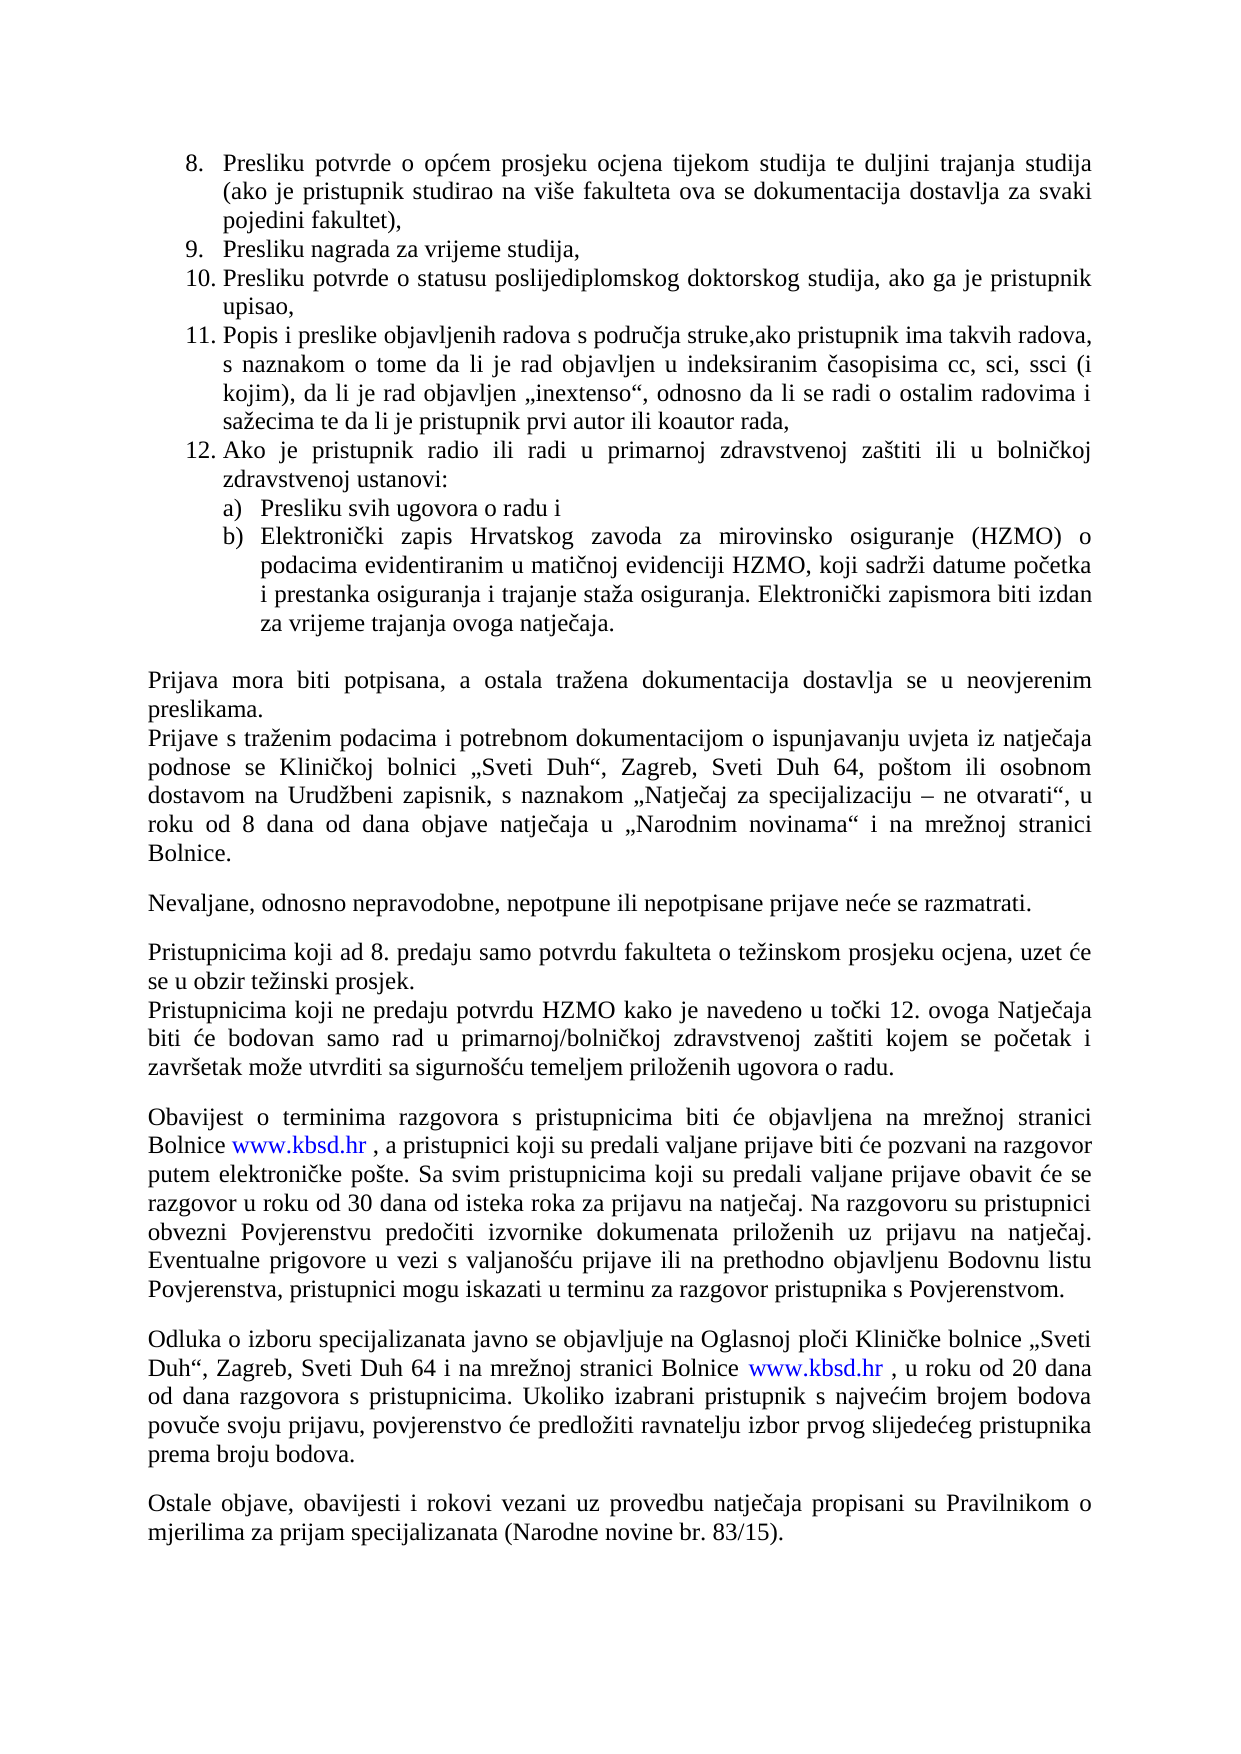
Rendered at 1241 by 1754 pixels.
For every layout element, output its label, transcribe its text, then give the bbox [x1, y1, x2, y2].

list Presliku potvrde o statusu poslijediplomskog doktorskog studija, ako ga je pristupnik upisao, [185, 379, 1093, 436]
text Prijave s traženim podacima i potrebnom dokumentacijom o ispunjavanju uvjeta iz natječaja podnose se Kliničkoj bolnici „Sveti Duh“, Zagreb, Sveti Duh 64, poštom ili osobnom dostavom na Urudžbeni zapisnik, s naznakom „Natječaj za specijalizaciju – ne otvarati“, u roku od 8 dana od dana objave natječaja u „Narodnim novinama“ i na mrežnoj stranici Bolnice. [148, 898, 1093, 1041]
text Prijava mora biti potpisana, a ostala tražena dokumentacija dostavlja se u neovjerenim preslikama. [148, 840, 1093, 898]
text Obavijest o terminima razgovora s pristupnicima biti će objavljena na mrežnoj stranici Bolnice www.kbsd.hr , a pristupnici koji su predali valjane prijave biti će pozvani na razgovor putem elektroničke pošte. Sa svim pristupnicima koji su predali valjane prijave obavit će se razgovor u roku od 30 dana od isteka roka za prijavu na natječaj. Na razgovoru su pristupnici obvezni Povjerenstvu predočiti izvornike dokumenata priloženih uz prijavu na natječaj. Eventualne prigovore u vezi s valjanošću prijave ili na prethodno objavljenu Bodovnu listu Povjerenstva, pristupnici mogu iskazati u terminu za razgovor pristupnika s Povjerenstvom. [148, 1276, 1093, 1478]
list Presliku nagrada za vrijeme studija, [185, 321, 1093, 350]
list Ako je pristupnik radio ili radi u primarnoj zdravstvenoj zaštiti ili u bolničkoj zdravstvenoj ustanovi: [185, 610, 1093, 667]
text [148, 1498, 1093, 1585]
text Pristupnicima koji ne predaju potvrdu HZMO kako je navedeno u točki 12. ovoga Natječaja biti će bodovan samo rad u primarnoj/bolničkoj zdravstvenoj zaštiti kojem se početak i završetak može utvrditi sa sigurnošću temeljem priloženih ugovora o radu. [148, 1169, 1093, 1256]
list Presliku svih ugovora o radu i [223, 667, 1093, 696]
list Presliku prijepisa položenih ispita na studiju, [185, 148, 1093, 176]
text Nevaljane, odnosno nepravodobne, nepotpune ili nepotpisane prijave neće se razmatrati. [148, 1062, 1093, 1091]
list Elektronički zapis Hrvatskog zavoda za mirovinsko osiguranje (HZMO) o podacima evidentiranim u matičnoj evidenciji HZMO, koji sadrži datume početka i prestanka osiguranja i trajanje staža osiguranja. Elektronički zapismora biti izdan za vrijeme trajanja ovoga natječaja. [223, 696, 1093, 811]
list Presliku potvrde o općem prosjeku ocjena tijekom studija te duljini trajanja studija (ako je pristupnik studirao na više fakulteta ova se dokumentacija dostavlja za svaki pojedini fakultet), [185, 206, 1093, 292]
text Pristupnicima koji ad 8. predaju samo potvrdu fakulteta o težinskom prosjeku ocjena, uzet će se u obzir težinski prosjek. [148, 1112, 1093, 1169]
list Popis i preslike objavljenih radova s područja struke,ako pristupnik ima takvih radova, s naznakom o tome da li je rad objavljen u indeksiranim časopisima cc, sci, ssci (i kojim), da li je rad objavljen „inextenso“, odnosno da li se radi o ostalim radovima i sažecima te da li je pristupnik prvi autor ili koautor rada, [185, 466, 1093, 581]
